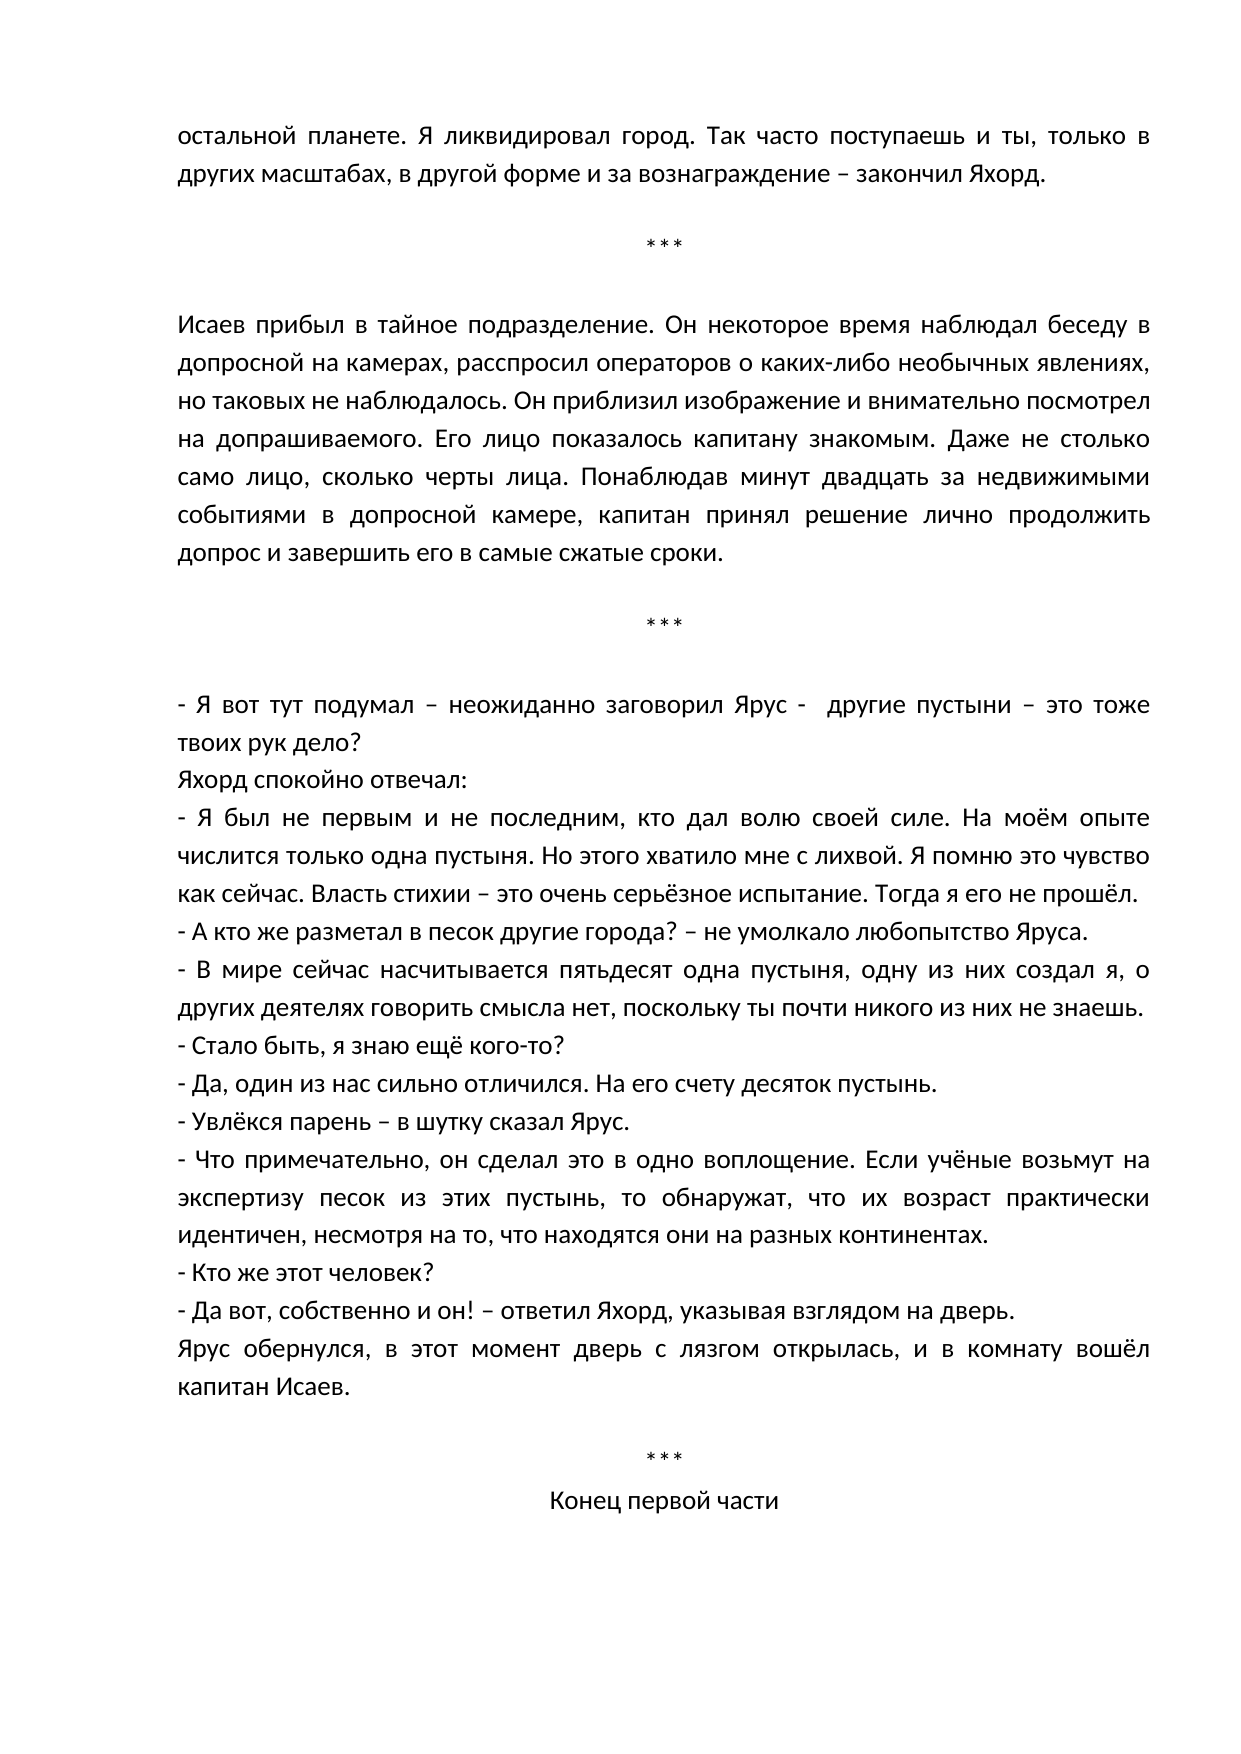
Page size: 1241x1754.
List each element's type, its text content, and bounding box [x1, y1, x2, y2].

text - А кто же разметал в песок другие города? – не умолкало любопытство Яруса. [177, 914, 1152, 947]
text - Что примечательно, он сделал это в одно воплощение. Если учёные возьмут на экспертизу песок из этих пустынь, то обнаружат, что их возраст практически идентичен, несмотря на то, что находятся они на разных континентах. [177, 1142, 1152, 1251]
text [177, 118, 1152, 189]
text - Да вот, собственно и он! – ответил Яхорд, указывая взглядом на дверь. [177, 1293, 1152, 1327]
text Исаев прибыл в тайное подразделение. Он некоторое время наблюдал беседу в допросной на камерах, расспросил операторов о каких-либо необычных явлениях, но таковых не наблюдалось. Он приблизил изображение и внимательно посмотрел на допрашиваемого. Его лицо показалось капитану знакомым. Даже не столько само лицо, сколько черты лица. Понаблюдав минут двадцать за недвижимыми событиями в допросной камере, капитан принял решение лично продолжить допрос и завершить его в самые сжатые сроки. [177, 308, 1152, 568]
text - В мире сейчас насчитывается пятьдесят одна пустыня, одну из них создал я, о других деятелях говорить смысла нет, поскольку ты почти никого из них не знаешь. [177, 952, 1152, 1023]
text - Да, один из нас сильно отличился. На его счету десяток пустынь. [177, 1066, 1152, 1099]
text - Увлёкся парень – в шутку сказал Ярус. [177, 1104, 1152, 1137]
text Ярус обернулся, в этот момент дверь с лязгом открылась, и в комнату вошёл капитан Исаев. [177, 1331, 1152, 1402]
text *** [177, 232, 1152, 265]
text *** [177, 611, 1152, 644]
text - Стало быть, я знаю ещё кого-то? [177, 1028, 1152, 1061]
text *** [177, 1445, 1152, 1478]
text - Я был не первым и не последним, кто дал волю своей силе. На моём опыте числится только одна пустыня. Но этого хватило мне с лихвой. Я помню это чувство как сейчас. Власть стихии – это очень серьёзное испытание. Тогда я его не прошёл. [177, 801, 1152, 909]
text - Кто же этот человек? [177, 1256, 1152, 1289]
text Конец первой части [177, 1483, 1152, 1516]
text Яхорд спокойно отвечал: [177, 763, 1152, 796]
text - Я вот тут подумал – неожиданно заговорил Ярус - другие пустыни – это тоже твоих рук дело? [177, 687, 1152, 758]
